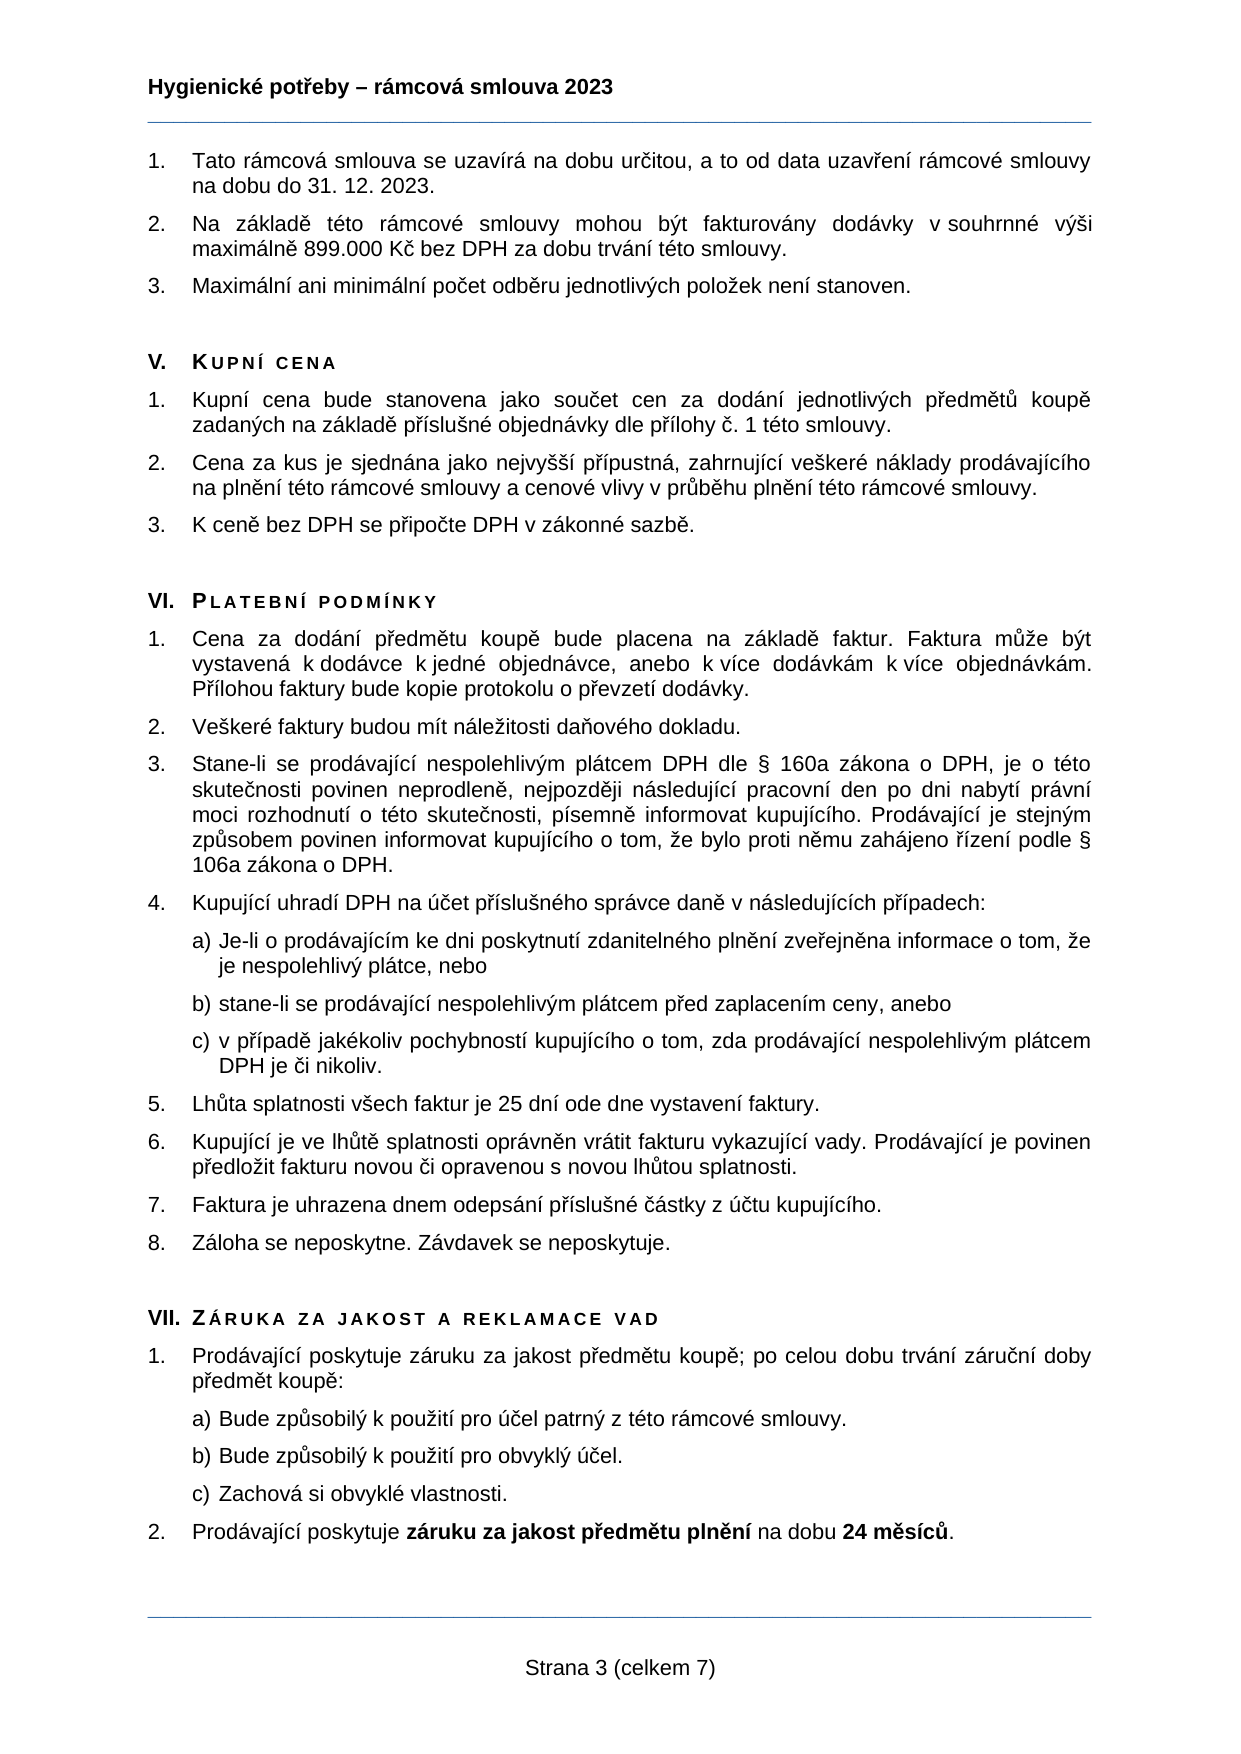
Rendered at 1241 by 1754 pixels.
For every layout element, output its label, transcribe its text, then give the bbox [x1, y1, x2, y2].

list Tato rámcová smlouva se uzavírá na dobu určitou, a to od data uzavření rámcové smlouvy na dobu do 31. 12. 2023. [148, 148, 1093, 198]
list Kupující je ve lhůtě splatnosti oprávněn vrátit fakturu vykazující vady. Prodávající je povinen předložit fakturu novou či opravenou s novou lhůtou splatnosti. [148, 1129, 1093, 1179]
list Bude způsobilý k použití pro obvyklý účel. [192, 1443, 1093, 1468]
list Záloha se neposkytne. Závdavek se neposkytuje. [148, 1229, 1093, 1255]
list Kupní cena [148, 349, 1093, 374]
list Lhůta splatnosti všech faktur je 25 dní ode dne vystavení faktury. [148, 1091, 1093, 1116]
list Zachová si obvyklé vlastnosti. [192, 1481, 1093, 1506]
list K ceně bez DPH se připočte DPH v zákonné sazbě. [148, 512, 1093, 538]
list Bude způsobilý k použití pro účel patrný z této rámcové smlouvy. [192, 1406, 1093, 1431]
list v případě jakékoliv pochybností kupujícího o tom, zda prodávající nespolehlivým plátcem DPH je či nikoliv. [192, 1028, 1093, 1079]
list Záruka za jakost a reklamace vad [148, 1305, 1093, 1330]
list Cena za dodání předmětu koupě bude placena na základě faktur. Faktura může být vystavená k dodávce k jedné objednávce, anebo k více dodávkám k více objednávkám. Přílohou faktury bude kopie protokolu o převzetí dodávky. [148, 626, 1093, 701]
list stane-li se prodávající nespolehlivým plátcem před zaplacením ceny, anebo [192, 991, 1093, 1016]
list Prodávající poskytuje záruku za jakost předmětu plnění na dobu 24 měsíců. [148, 1519, 1093, 1544]
list Faktura je uhrazena dnem odepsání příslušné částky z účtu kupujícího. [148, 1192, 1093, 1217]
list Platební podmínky [148, 588, 1093, 613]
list Kupující uhradí DPH na účet příslušného správce daně v následujících případech: [148, 890, 1093, 915]
list Veškeré faktury budou mít náležitosti daňového dokladu. [148, 714, 1093, 739]
list Na základě této rámcové smlouvy mohou být fakturovány dodávky v souhrnné výši maximálně 899.000 Kč bez DPH za dobu trvání této smlouvy. [148, 211, 1093, 261]
list Je-li o prodávajícím ke dni poskytnutí zdanitelného plnění zveřejněna informace o tom, že je nespolehlivý plátce, nebo [192, 928, 1093, 978]
list Cena za kus je sjednána jako nejvyšší přípustná, zahrnující veškeré náklady prodávajícího na plnění této rámcové smlouvy a cenové vlivy v průběhu plnění této rámcové smlouvy. [148, 449, 1093, 500]
list Stane-li se prodávající nespolehlivým plátcem DPH dle § 160a zákona o DPH, je o této skutečnosti povinen neprodleně, nejpozději následující pracovní den po dni nabytí právní moci rozhodnutí o této skutečnosti, písemně informovat kupujícího. Prodávající je stejným způsobem povinen informovat kupujícího o tom, že bylo proti němu zahájeno řízení podle § 106a zákona o DPH. [148, 751, 1093, 877]
list Prodávající poskytuje záruku za jakost předmětu koupě; po celou dobu trvání záruční doby předmět koupě: [148, 1343, 1093, 1393]
list Maximální ani minimální počet odběru jednotlivých položek není stanoven. [148, 273, 1093, 299]
list Kupní cena bude stanovena jako součet cen za dodání jednotlivých předmětů koupě zadaných na základě příslušné objednávky dle přílohy č. 1 této smlouvy. [148, 387, 1093, 437]
